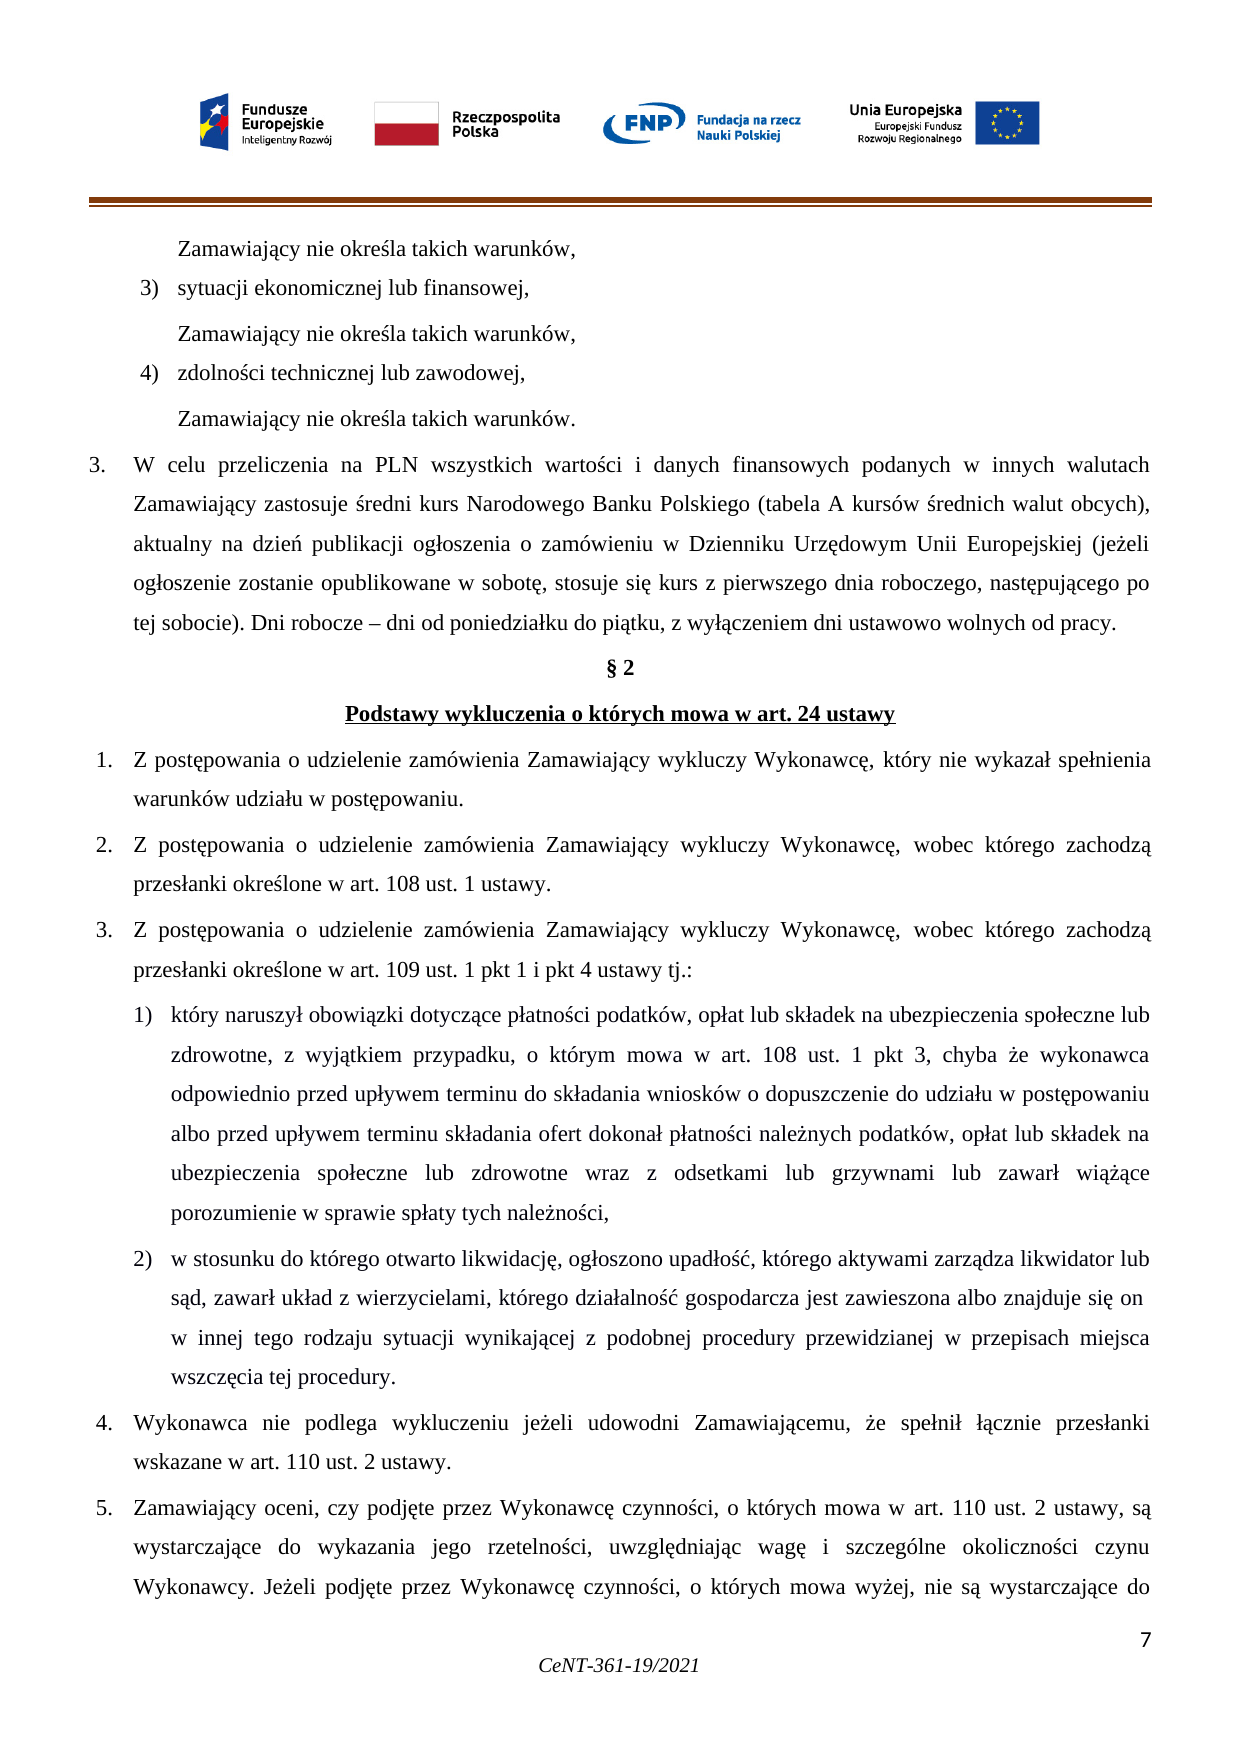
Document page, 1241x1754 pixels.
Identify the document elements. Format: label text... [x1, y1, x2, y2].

list W celu przeliczenia na PLN wszystkich wartości i danych finansowych podanych w innych walutach Zamawiający zastosuje średni kurs Narodowego Banku Polskiego (tabela A kursów średnich walut obcych), aktualny na dzień publikacji ogłoszenia o zamówieniu w Dzienniku Urzędowym Unii Europejskiej (jeżeli ogłoszenie zostanie opublikowane w sobotę, stosuje się kurs z pierwszego dnia roboczego, następującego po tej sobocie). Dni robocze – dni od poniedziałku do piątku, z wyłączeniem dni ustawowo wolnych od pracy. [89, 451, 1152, 635]
list który naruszył obowiązki dotyczące płatności podatków, opłat lub składek na ubezpieczenia społeczne lub zdrowotne, z wyjątkiem przypadku, o którym mowa w art. 108 ust. 1 pkt 3, chyba że wykonawca odpowiednio przed upływem terminu do składania wniosków o dopuszczenie do udziału w postępowaniu albo przed upływem terminu składania ofert dokonał płatności należnych podatków, opłat lub składek na ubezpieczenia społeczne lub zdrowotne wraz z odsetkami lub grzywnami lub zawarł wiążące porozumienie w sprawie spłaty tych należności, [133, 1001, 1152, 1225]
text Zamawiający nie określa takich warunków. [177, 405, 1152, 431]
list Z postępowania o udzielenie zamówienia Zamawiający wykluczy Wykonawcę, wobec którego zachodzą przesłanki określone w art. 108 ust. 1 ustawy. [96, 831, 1152, 897]
list Z postępowania o udzielenie zamówienia Zamawiający wykluczy Wykonawcę, wobec którego zachodzą przesłanki określone w art. 109 ust. 1 pkt 1 i pkt 4 ustawy tj.: [96, 916, 1152, 982]
text Podstawy wykluczenia o których mowa w art. 24 ustawy [89, 700, 1152, 726]
list Z postępowania o udzielenie zamówienia Zamawiający wykluczy Wykonawcę, który nie wykazał spełnienia warunków udziału w postępowaniu. [96, 746, 1152, 812]
text § 2 [89, 654, 1152, 681]
list sytuacji ekonomicznej lub finansowej, [140, 274, 1152, 300]
list Wykonawca nie podlega wykluczeniu jeżeli udowodni Zamawiającemu, że spełnił łącznie przesłanki wskazane w art. 110 ust. 2 ustawy. [96, 1409, 1152, 1474]
picture [147, 57, 1093, 196]
list w stosunku do którego otwarto likwidację, ogłoszono upadłość, którego aktywami zarządza likwidator lub sąd, zawarł układ z wierzycielami, którego działalność gospodarcza jest zawieszona albo znajduje się on w innej tego rodzaju sytuacji wynikającej z podobnej procedury przewidzianej w przepisach miejsca wszczęcia tej procedury. [133, 1244, 1152, 1389]
list zdolności technicznej lub zawodowej, [140, 359, 1152, 386]
text Zamawiający nie określa takich warunków, [177, 320, 1152, 346]
text Zamawiający nie określa takich warunków, [177, 234, 1152, 261]
